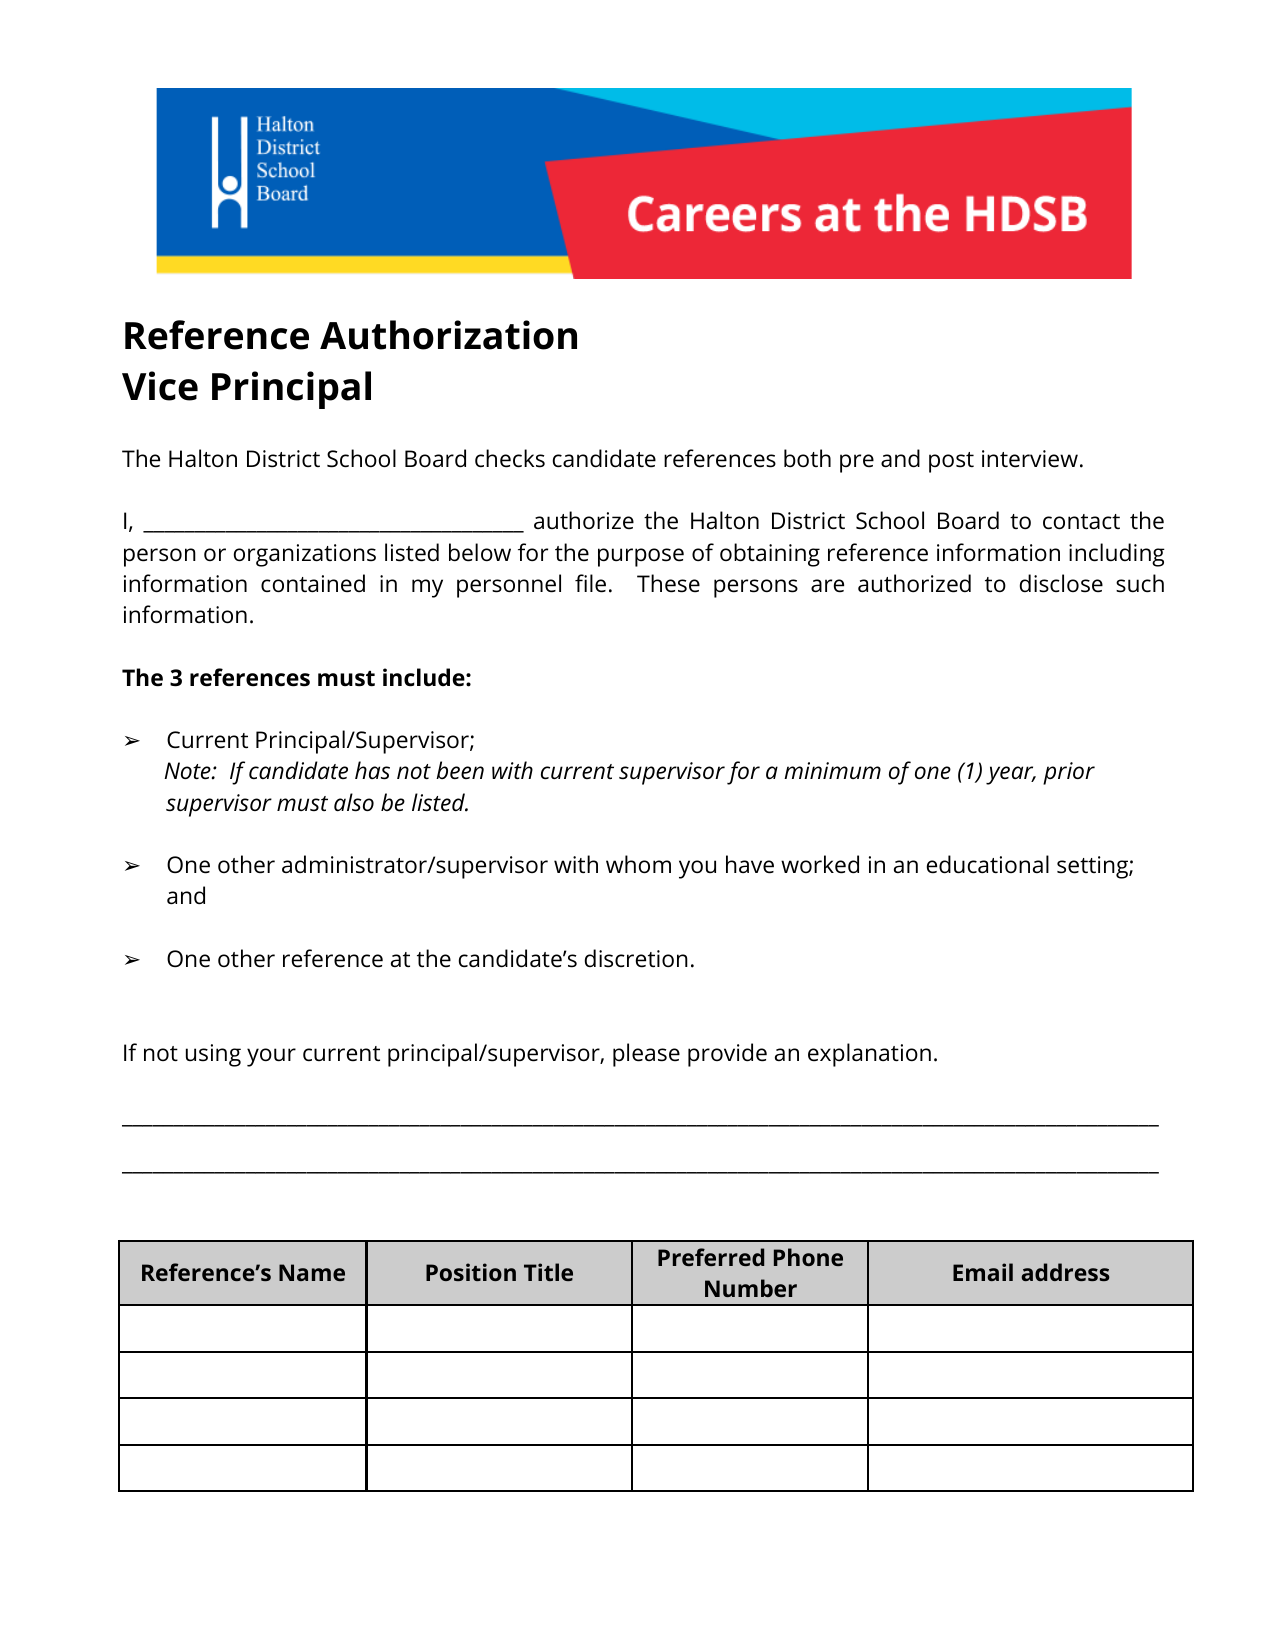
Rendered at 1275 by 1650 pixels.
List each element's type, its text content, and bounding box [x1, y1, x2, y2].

table_cell [368, 1353, 631, 1397]
text Reference Authorization [122, 309, 1167, 361]
list One other reference at the candidate’s discretion. [122, 943, 1167, 974]
text The Halton District School Board checks candidate references both pre and post interview. [122, 443, 1167, 474]
table_cell [120, 1399, 365, 1444]
table_cell [869, 1353, 1192, 1397]
picture [156, 88, 1132, 279]
table_cell [368, 1399, 631, 1444]
list Current Principal/Supervisor; [122, 724, 1167, 755]
text Vice Principal [122, 361, 1167, 412]
text Note: If candidate has not been with current supervisor for a minimum of one (1) year, prior supervisor must also be listed. [122, 755, 1167, 818]
table_cell [120, 1353, 365, 1397]
table_cell [633, 1306, 867, 1351]
table_cell [869, 1399, 1192, 1444]
table_cell [869, 1446, 1192, 1490]
table_cell [633, 1446, 867, 1490]
table_cell [368, 1446, 631, 1490]
table_cell [368, 1306, 631, 1351]
table_cell [633, 1353, 867, 1397]
table_cell [869, 1306, 1192, 1351]
text __________________________________________________________________________________________________________________________________________________________________________________________________________ [122, 1099, 1167, 1177]
table_header Reference’s Name [120, 1242, 365, 1304]
text I, _____________________________________ authorize the Halton District School Board to contact the person or organizations listed below for the purpose of obtaining reference information including information contained in my personnel file. These persons are authorized to disclose such information. [122, 505, 1167, 630]
list One other administrator/supervisor with whom you have worked in an educational setting; and [122, 849, 1167, 912]
table_cell [120, 1306, 365, 1351]
table_header Preferred Phone Number [633, 1242, 867, 1304]
table_header Email address [869, 1242, 1192, 1304]
text If not using your current principal/supervisor, please provide an explanation. [122, 1037, 1129, 1068]
table_cell [120, 1446, 365, 1490]
table_header Position Title [368, 1242, 631, 1304]
table_cell [633, 1399, 867, 1444]
text The 3 references must include: [122, 662, 1167, 693]
